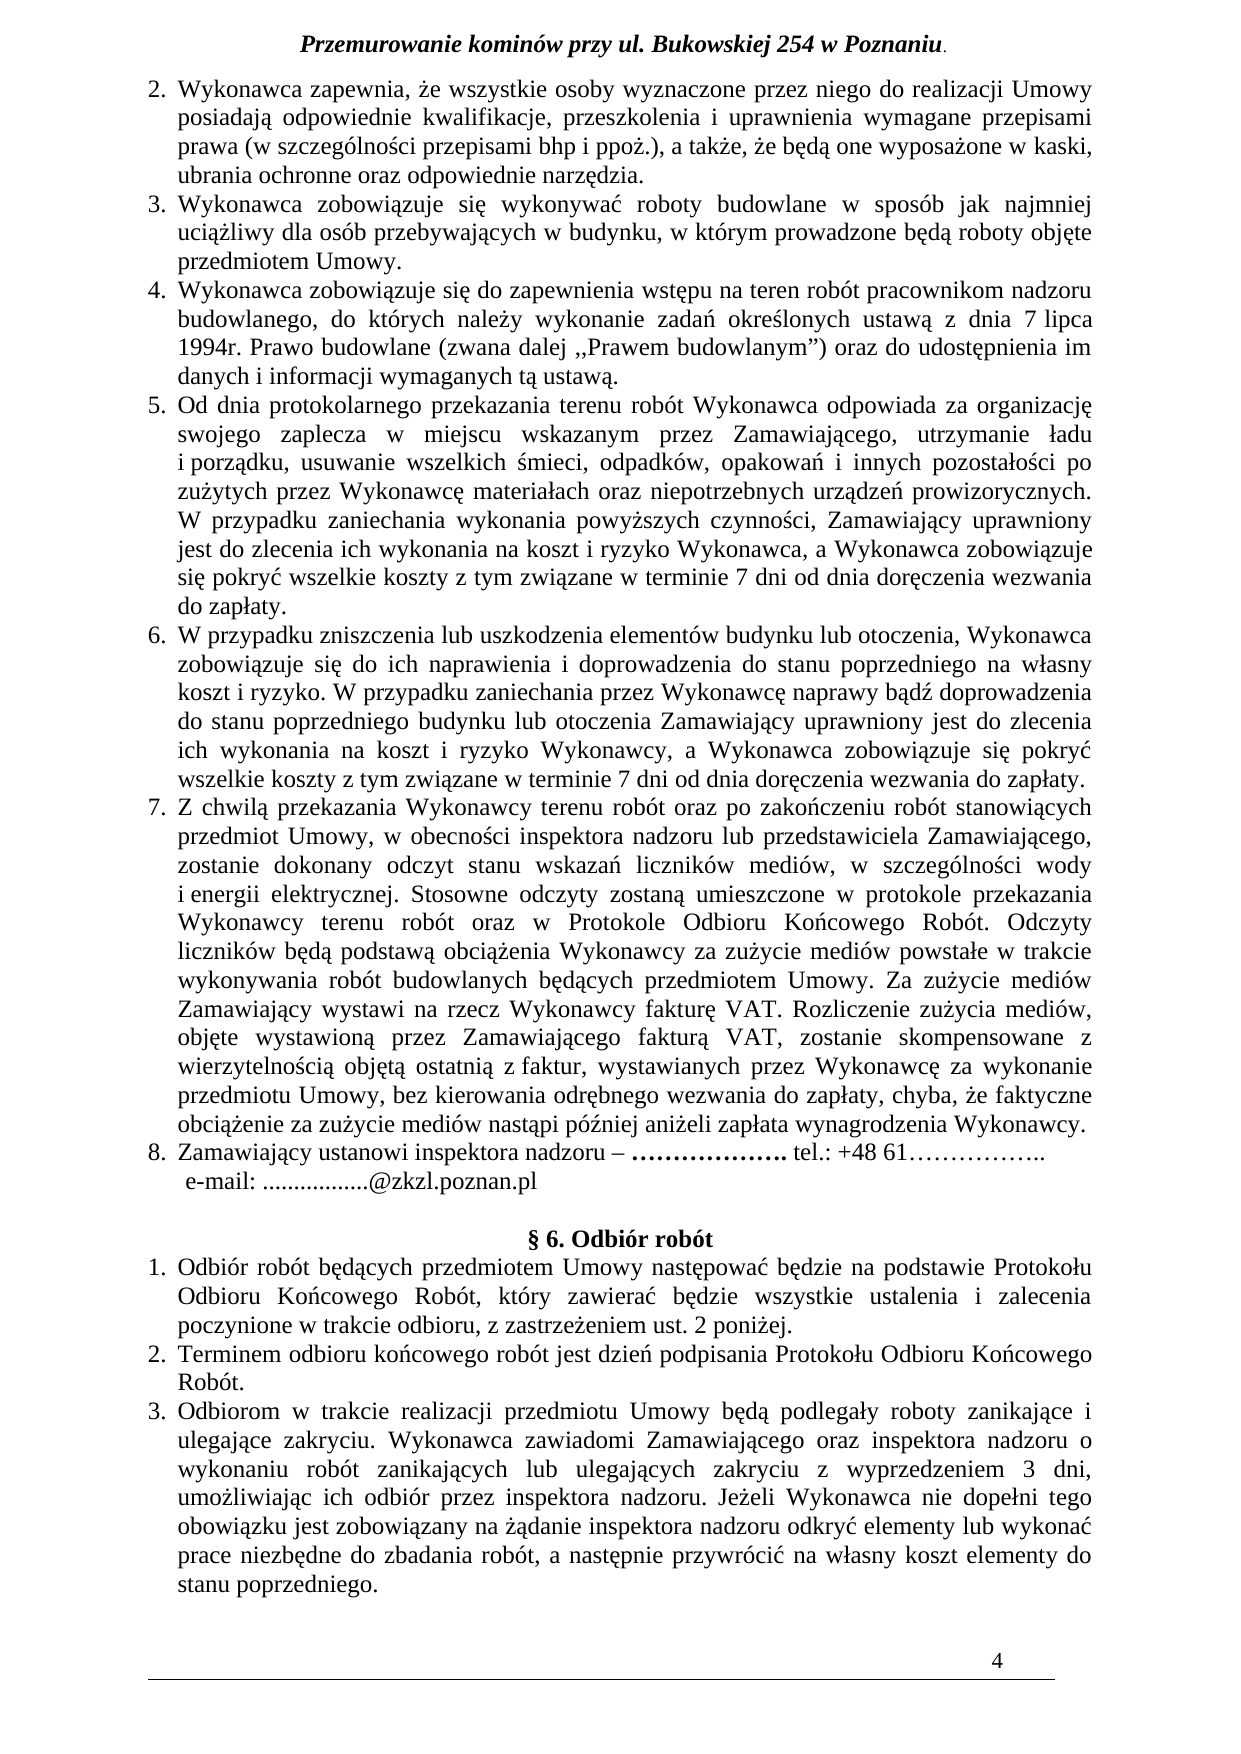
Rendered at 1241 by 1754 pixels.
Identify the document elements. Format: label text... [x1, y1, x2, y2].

list Odbiór robót będących przedmiotem Umowy następować będzie na podstawie Protokołu Odbioru Końcowego Robót, który zawierać będzie wszystkie ustalenia i zalecenia poczynione w trakcie odbioru, z zastrzeżeniem ust. 2 poniżej. [148, 1252, 1093, 1339]
list Wykonawca zobowiązuje się do zapewnienia wstępu na teren robót pracownikom nadzoru budowlanego, do których należy wykonanie zadań określonych ustawą z dnia 7 lipca 1994r. Prawo budowlane (zwana dalej ,,Prawem budowlanym”) oraz do udostępnienia im danych i informacji wymaganych tą ustawą. [148, 275, 1093, 390]
list Z chwilą przekazania Wykonawcy terenu robót oraz po zakończeniu robót stanowiących przedmiot Umowy, w obecności inspektora nadzoru lub przedstawiciela Zamawiającego, zostanie dokonany odczyt stanu wskazań liczników mediów, w szczególności wody i energii elektrycznej. Stosowne odczyty zostaną umieszczone w protokole przekazania Wykonawcy terenu robót oraz w Protokole Odbioru Końcowego Robót. Odczyty liczników będą podstawą obciążenia Wykonawcy za zużycie mediów powstałe w trakcie wykonywania robót budowlanych będących przedmiotem Umowy. Za zużycie mediów Zamawiający wystawi na rzecz Wykonawcy fakturę VAT. Rozliczenie zużycia mediów, objęte wystawioną przez Zamawiającego fakturą VAT, zostanie skompensowane z wierzytelnością objętą ostatnią z faktur, wystawianych przez Wykonawcę za wykonanie przedmiotu Umowy, bez kierowania odrębnego wezwania do zapłaty, chyba, że faktyczne obciążenie za zużycie mediów nastąpi później aniżeli zapłata wynagrodzenia Wykonawcy. [148, 792, 1093, 1137]
list Terminem odbioru końcowego robót jest dzień podpisania Protokołu Odbioru Końcowego Robót. [148, 1339, 1093, 1396]
list Zamawiający ustanowi inspektora nadzoru – ………………. tel.: +48 61…………….. e-mail: .................@zkzl.poznan.pl [148, 1137, 1093, 1195]
text § 6. Odbiór robót [148, 1224, 1093, 1252]
list Odbiorom w trakcie realizacji przedmiotu Umowy będą podlegały roboty zanikające i ulegające zakryciu. Wykonawca zawiadomi Zamawiającego oraz inspektora nadzoru o wykonaniu robót zanikających lub ulegających zakryciu z wyprzedzeniem 3 dni, umożliwiając ich odbiór przez inspektora nadzoru. Jeżeli Wykonawca nie dopełni tego obowiązku jest zobowiązany na żądanie inspektora nadzoru odkryć elementy lub wykonać prace niezbędne do zbadania robót, a następnie przywrócić na własny koszt elementy do stanu poprzedniego. [148, 1396, 1093, 1597]
list Wykonawca zobowiązuje się wykonywać roboty budowlane w sposób jak najmniej uciążliwy dla osób przebywających w budynku, w którym prowadzone będą roboty objęte przedmiotem Umowy. [148, 189, 1093, 275]
list Wykonawca zapewnia, że wszystkie osoby wyznaczone przez niego do realizacji Umowy posiadają odpowiednie kwalifikacje, przeszkolenia i uprawnienia wymagane przepisami prawa (w szczególności przepisami bhp i ppoż.), a także, że będą one wyposażone w kaski, ubrania ochronne oraz odpowiednie narzędzia. [148, 74, 1093, 189]
list Od dnia protokolarnego przekazania terenu robót Wykonawca odpowiada za organizację swojego zaplecza w miejscu wskazanym przez Zamawiającego, utrzymanie ładu i porządku, usuwanie wszelkich śmieci, odpadków, opakowań i innych pozostałości po zużytych przez Wykonawcę materiałach oraz niepotrzebnych urządzeń prowizorycznych. W przypadku zaniechania wykonania powyższych czynności, Zamawiający uprawniony jest do zlecenia ich wykonania na koszt i ryzyko Wykonawca, a Wykonawca zobowiązuje się pokryć wszelkie koszty z tym związane w terminie 7 dni od dnia doręczenia wezwania do zapłaty. [148, 390, 1093, 620]
list W przypadku zniszczenia lub uszkodzenia elementów budynku lub otoczenia, Wykonawca zobowiązuje się do ich naprawienia i doprowadzenia do stanu poprzedniego na własny koszt i ryzyko. W przypadku zaniechania przez Wykonawcę naprawy bądź doprowadzenia do stanu poprzedniego budynku lub otoczenia Zamawiający uprawniony jest do zlecenia ich wykonania na koszt i ryzyko Wykonawcy, a Wykonawca zobowiązuje się pokryć wszelkie koszty z tym związane w terminie 7 dni od dnia doręczenia wezwania do zapłaty. [148, 620, 1093, 792]
